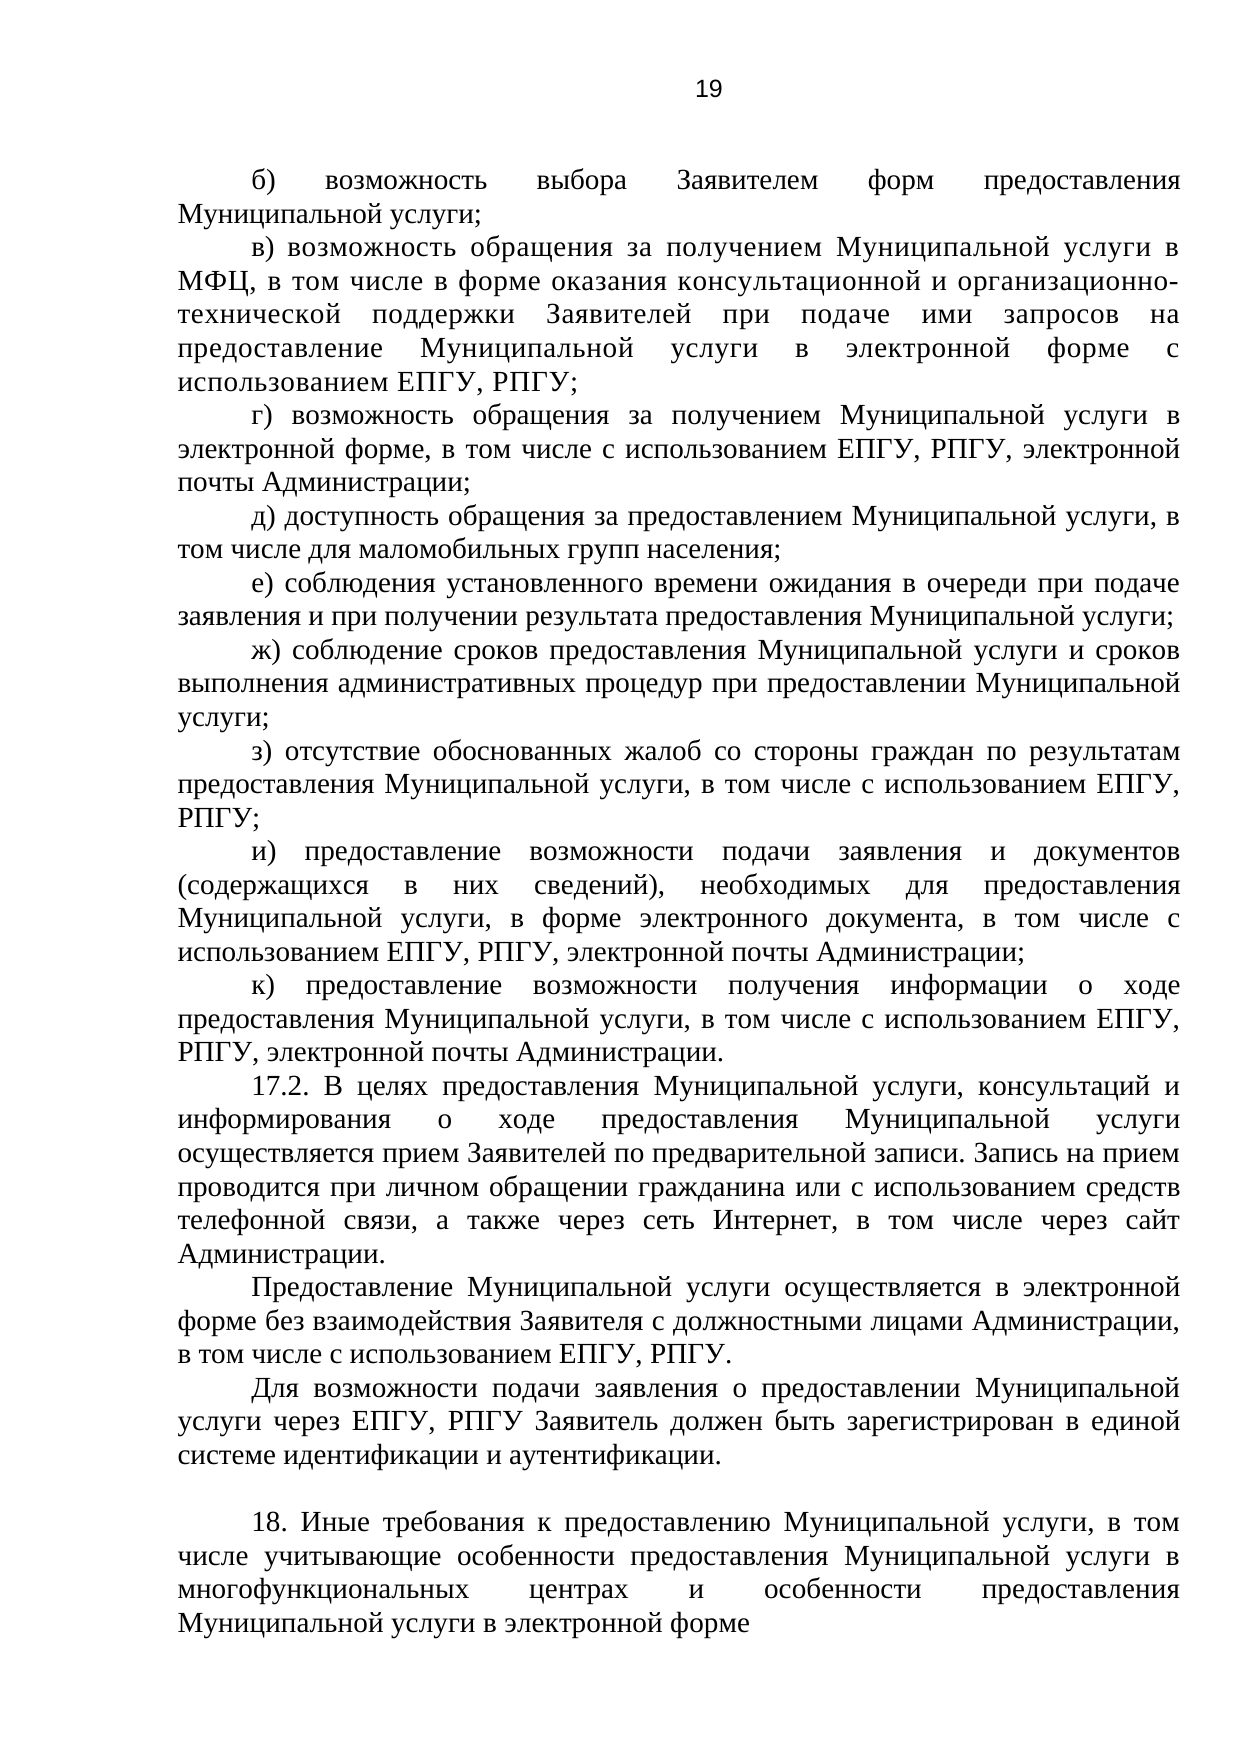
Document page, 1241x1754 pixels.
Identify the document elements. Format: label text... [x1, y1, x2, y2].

text г) возможность обращения за получением Муниципальной услуги в электронной форме, в том числе с использованием ЕПГУ, РПГУ, электронной почты Администрации; [177, 397, 1181, 498]
text Предоставление Муниципальной услуги осуществляется в электронной форме без взаимодействия Заявителя с должностными лицами Администрации, в том числе с использованием ЕПГУ, РПГУ. [177, 1269, 1181, 1370]
text ж) соблюдение сроков предоставления Муниципальной услуги и сроков выполнения административных процедур при предоставлении Муниципальной услуги; [177, 632, 1181, 733]
text 17.2. В целях предоставления Муниципальной услуги, консультаций и информирования о ходе предоставления Муниципальной услуги осуществляется прием Заявителей по предварительной записи. Запись на прием проводится при личном обращении гражданина или с использованием средств телефонной связи, а также через сеть Интернет, в том числе через сайт Администрации. [177, 1068, 1181, 1269]
text 18. Иные требования к предоставлению Муниципальной услуги, в том числе учитывающие особенности предоставления Муниципальной услуги в многофункциональных центрах и особенности предоставления Муниципальной услуги в электронной форме [177, 1504, 1181, 1638]
text к) предоставление возможности получения информации о ходе предоставления Муниципальной услуги, в том числе с использованием ЕПГУ, РПГУ, электронной почты Администрации. [177, 967, 1181, 1068]
text з) отсутствие обоснованных жалоб со стороны граждан по результатам предоставления Муниципальной услуги, в том числе с использованием ЕПГУ, РПГУ; [177, 733, 1181, 833]
text в) возможность обращения за получением Муниципальной услуги в МФЦ, в том числе в форме оказания консультационной и организационно-технической поддержки Заявителей при подаче ими запросов на предоставление Муниципальной услуги в электронной форме с использованием ЕПГУ, РПГУ; [177, 229, 1181, 397]
text д) доступность обращения за предоставлением Муниципальной услуги, в том числе для маломобильных групп населения; [177, 498, 1181, 565]
text е) соблюдения установленного времени ожидания в очереди при подаче заявления и при получении результата предоставления Муниципальной услуги; [177, 565, 1181, 632]
text и) предоставление возможности подачи заявления и документов (содержащихся в них сведений), необходимых для предоставления Муниципальной услуги, в форме электронного документа, в том числе с использованием ЕПГУ, РПГУ, электронной почты Администрации; [177, 833, 1181, 967]
text Для возможности подачи заявления о предоставлении Муниципальной услуги через ЕПГУ, РПГУ Заявитель должен быть зарегистрирован в единой системе идентификации и аутентификации. [177, 1370, 1181, 1471]
text б) возможность выбора Заявителем форм предоставления Муниципальной услуги; [177, 162, 1181, 229]
